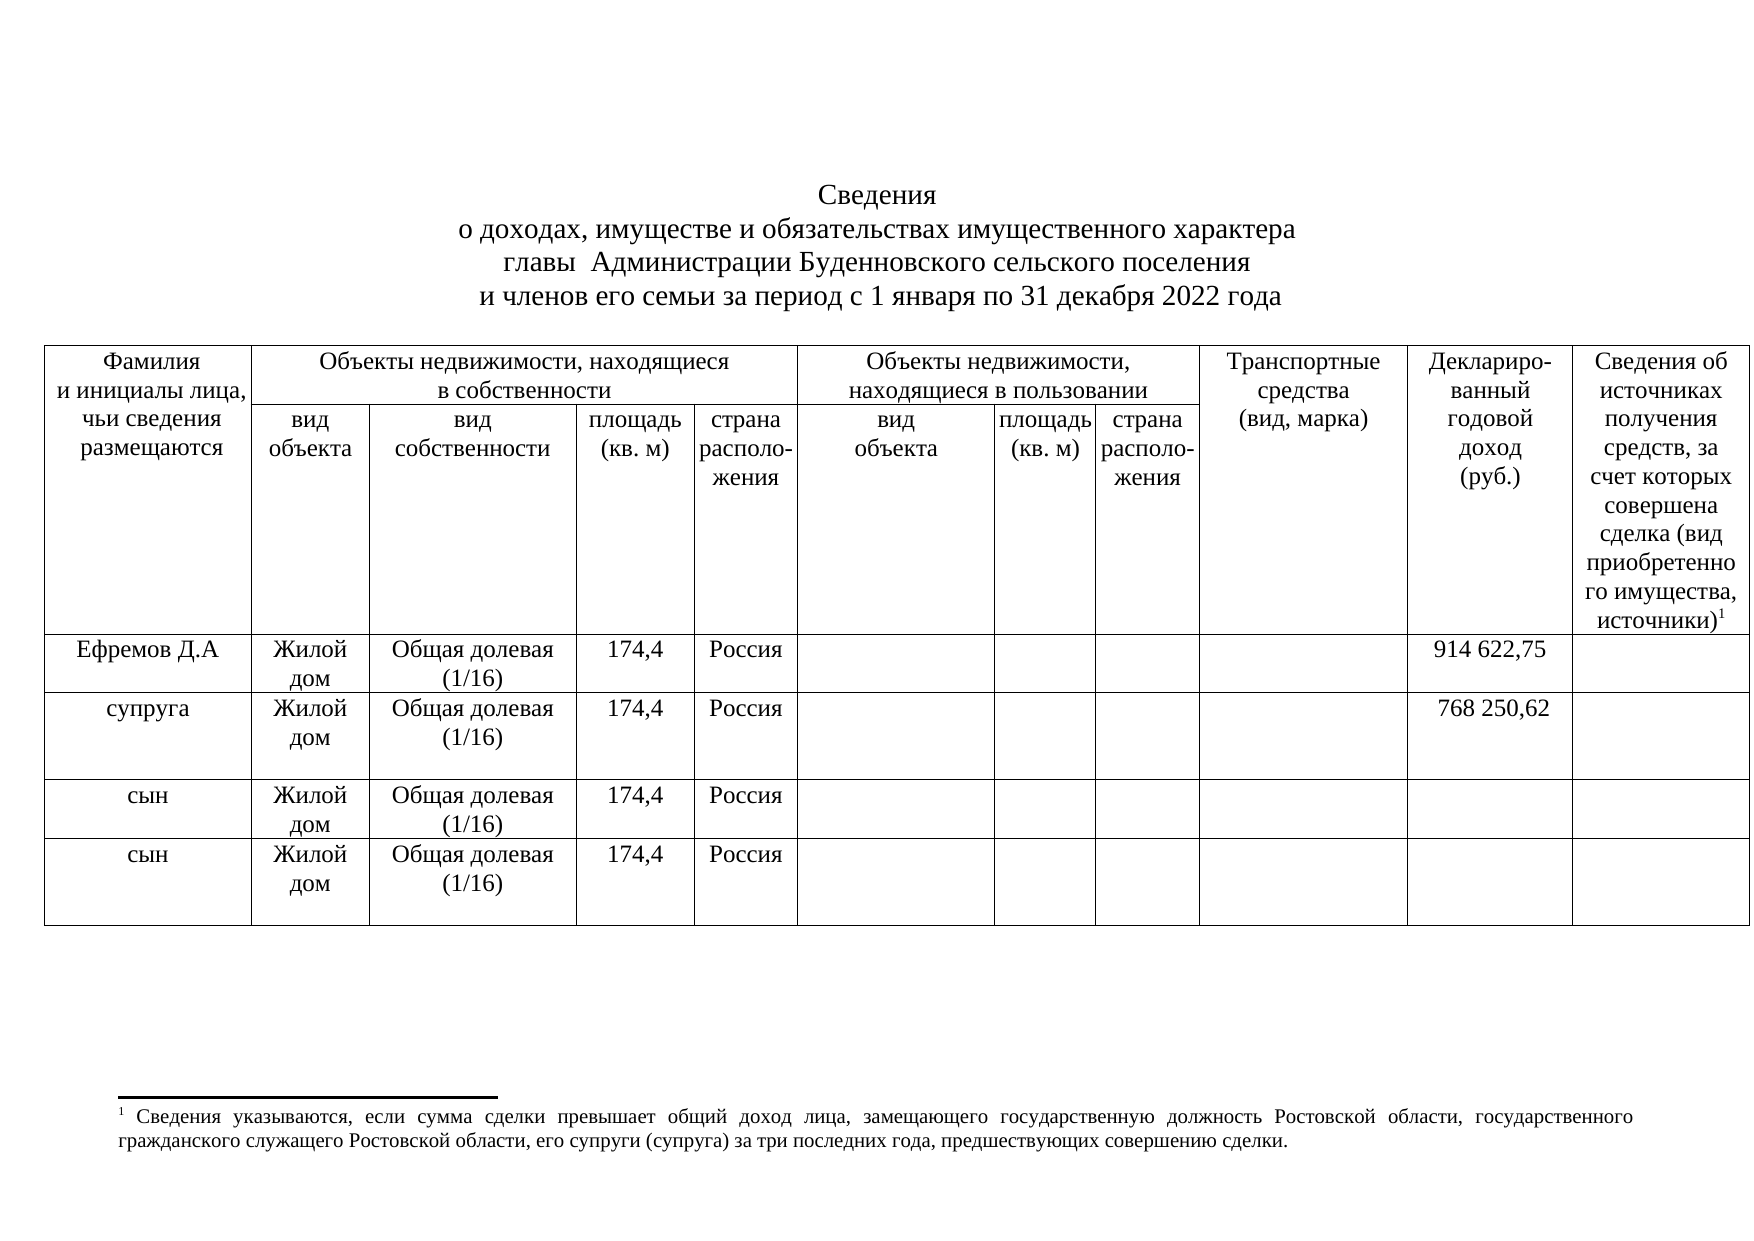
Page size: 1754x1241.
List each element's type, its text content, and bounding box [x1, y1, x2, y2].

table_cell Россия [695, 780, 797, 838]
table_cell [1096, 693, 1199, 779]
table_cell сын [45, 839, 251, 925]
table_cell Россия [695, 693, 797, 779]
table_cell [995, 693, 1095, 779]
table_cell [1096, 780, 1199, 838]
table_cell [1573, 780, 1749, 838]
table_cell [1200, 780, 1407, 838]
table_cell площадь (кв. м) [577, 405, 694, 633]
table_cell [995, 780, 1095, 838]
table_cell [798, 635, 994, 692]
table_cell 914 622,75 [1408, 635, 1572, 692]
table_cell [798, 839, 994, 925]
table_cell [1573, 635, 1749, 692]
table_cell Общая долевая (1/16) [370, 839, 576, 925]
table_header Транспортные средства (вид, марка) [1200, 346, 1407, 633]
table_header Фамилия и инициалы лица, чьи сведения размещаются [45, 346, 251, 633]
table_cell [1408, 780, 1572, 838]
text Сведения [118, 177, 1636, 211]
table_cell [1408, 839, 1572, 925]
table_header Объекты недвижимости, находящиеся в пользовании [798, 346, 1199, 403]
table_cell [1096, 839, 1199, 925]
table_header Сведения об источниках получения средств, за счет которых совершена сделка (вид приобретенного имущества, источники) [1573, 346, 1749, 633]
table_cell 174,4 [577, 839, 694, 925]
text и членов его семьи за период с 1 января по 31 декабря 2022 года [118, 278, 1636, 311]
table_cell [798, 693, 994, 779]
table_cell вид объекта [798, 405, 994, 633]
table_cell Жилой дом [252, 780, 369, 838]
table_cell 174,4 [577, 780, 694, 838]
table_cell [1096, 635, 1199, 692]
table_cell Ефремов Д.А [45, 635, 251, 692]
table_cell страна располо-жения [1096, 405, 1199, 633]
table_cell [1200, 635, 1407, 692]
table_cell 174,4 [577, 635, 694, 692]
table_cell Жилой дом [252, 693, 369, 779]
table_cell [798, 780, 994, 838]
table_cell вид собственности [370, 405, 576, 633]
table_cell вид объекта [252, 405, 369, 633]
table_cell Жилой дом [252, 839, 369, 925]
text главы Администрации Буденновского сельского поселения [118, 244, 1636, 278]
table_cell Общая долевая (1/16) [370, 635, 576, 692]
table_cell 174,4 [577, 693, 694, 779]
table_cell [1573, 693, 1749, 779]
table_cell [1200, 693, 1407, 779]
table_cell [995, 635, 1095, 692]
table_cell площадь (кв. м) [995, 405, 1095, 633]
table_cell [1573, 839, 1749, 925]
table_cell Общая долевая (1/16) [370, 693, 576, 779]
table_cell [995, 839, 1095, 925]
table_cell Россия [695, 635, 797, 692]
table_cell супруга [45, 693, 251, 779]
text о доходах, имуществе и обязательствах имущественного характера [118, 211, 1636, 244]
table_cell Общая долевая (1/16) [370, 780, 576, 838]
table_cell 768 250,62 [1408, 693, 1572, 779]
table_cell Жилой дом [252, 635, 369, 692]
table_cell страна располо-жения [695, 405, 797, 633]
table_header Объекты недвижимости, находящиеся в собственности [252, 346, 797, 403]
table_cell сын [45, 780, 251, 838]
table_cell [1200, 839, 1407, 925]
table_header Деклариро-ванный годовой доход (руб.) [1408, 346, 1572, 633]
table_cell Россия [695, 839, 797, 925]
